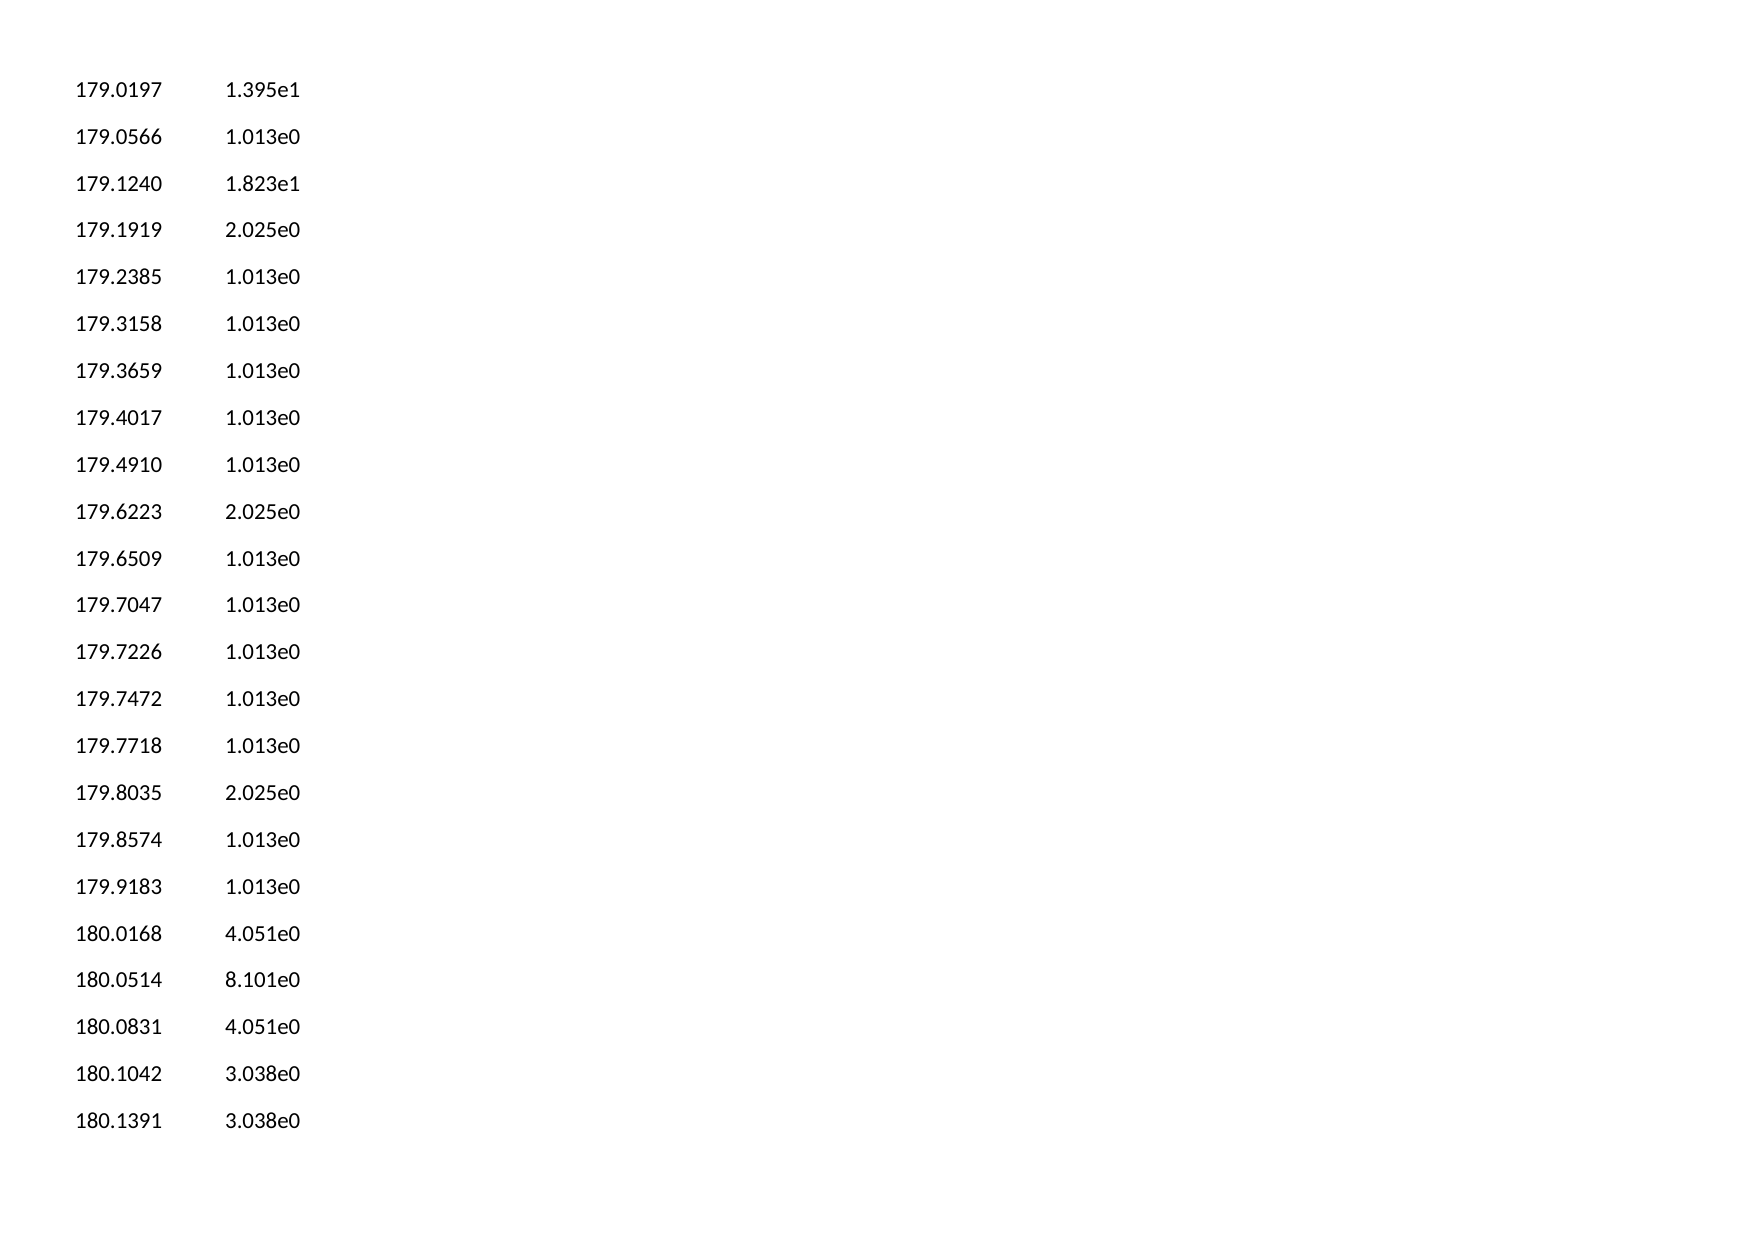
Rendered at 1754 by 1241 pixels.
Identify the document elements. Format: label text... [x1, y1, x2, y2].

text 179.7047 1.013e0 [75, 591, 1679, 619]
text 180.1391 3.038e0 [75, 1106, 1679, 1134]
text 179.6509 1.013e0 [75, 544, 1679, 572]
text 180.0831 4.051e0 [75, 1012, 1679, 1041]
text 179.1240 1.823e1 [75, 169, 1679, 197]
text 179.4910 1.013e0 [75, 450, 1679, 478]
text 179.2385 1.013e0 [75, 262, 1679, 291]
text 179.8574 1.013e0 [75, 825, 1679, 853]
text 179.8035 2.025e0 [75, 778, 1679, 806]
text 179.3158 1.013e0 [75, 309, 1679, 337]
text 179.1919 2.025e0 [75, 216, 1679, 244]
text 179.6223 2.025e0 [75, 497, 1679, 525]
text 179.7718 1.013e0 [75, 731, 1679, 759]
text 180.0514 8.101e0 [75, 966, 1679, 994]
text 179.9183 1.013e0 [75, 872, 1679, 900]
text 180.1042 3.038e0 [75, 1059, 1679, 1087]
text 179.7226 1.013e0 [75, 637, 1679, 666]
text 179.0197 1.395e1 [75, 75, 1679, 103]
text 179.7472 1.013e0 [75, 684, 1679, 712]
text 180.0168 4.051e0 [75, 919, 1679, 947]
text 179.0566 1.013e0 [75, 122, 1679, 150]
text 179.4017 1.013e0 [75, 403, 1679, 431]
text 179.3659 1.013e0 [75, 356, 1679, 384]
